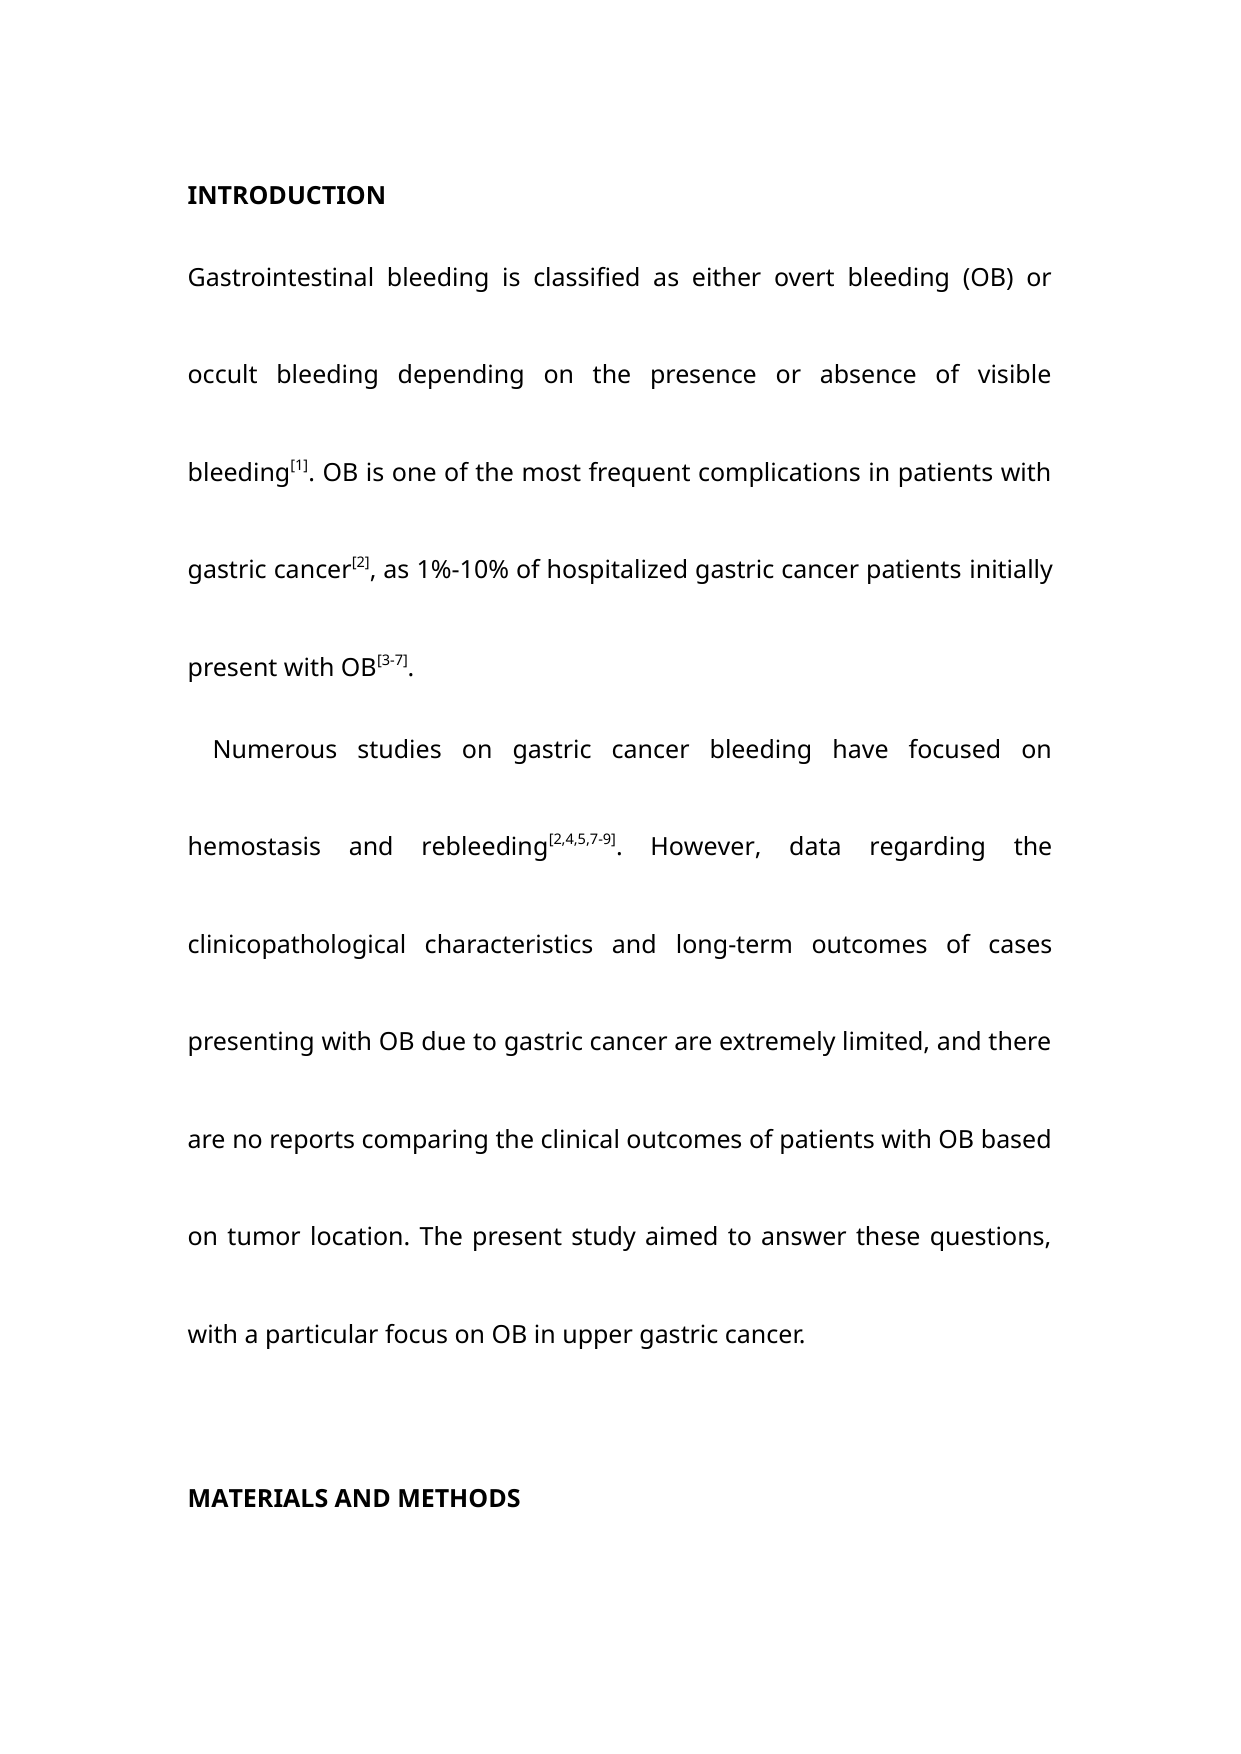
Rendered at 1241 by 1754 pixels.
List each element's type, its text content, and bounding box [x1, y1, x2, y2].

text MATERIALS AND METHODS [187, 1465, 1053, 1530]
text Gastrointestinal bleeding is classified as either overt bleeding (OB) or occult bleeding depending on the presence or absence of visible bleeding[1]. OB is one of the most frequent complications in patients with gastric cancer[2], as 1%-10% of hospitalized gastric cancer patients initially present with OB[3-7]. [187, 244, 1053, 699]
text INTRODUCTION [187, 162, 1053, 227]
text Numerous studies on gastric cancer bleeding have focused on hemostasis and rebleeding[2,4,5,7-9]. However, data regarding the clinicopathological characteristics and long-term outcomes of cases presenting with OB due to gastric cancer are extremely limited, and there are no reports comparing the clinical outcomes of patients with OB based on tumor location. The present study aimed to answer these questions, with a particular focus on OB in upper gastric cancer. [187, 716, 1053, 1366]
